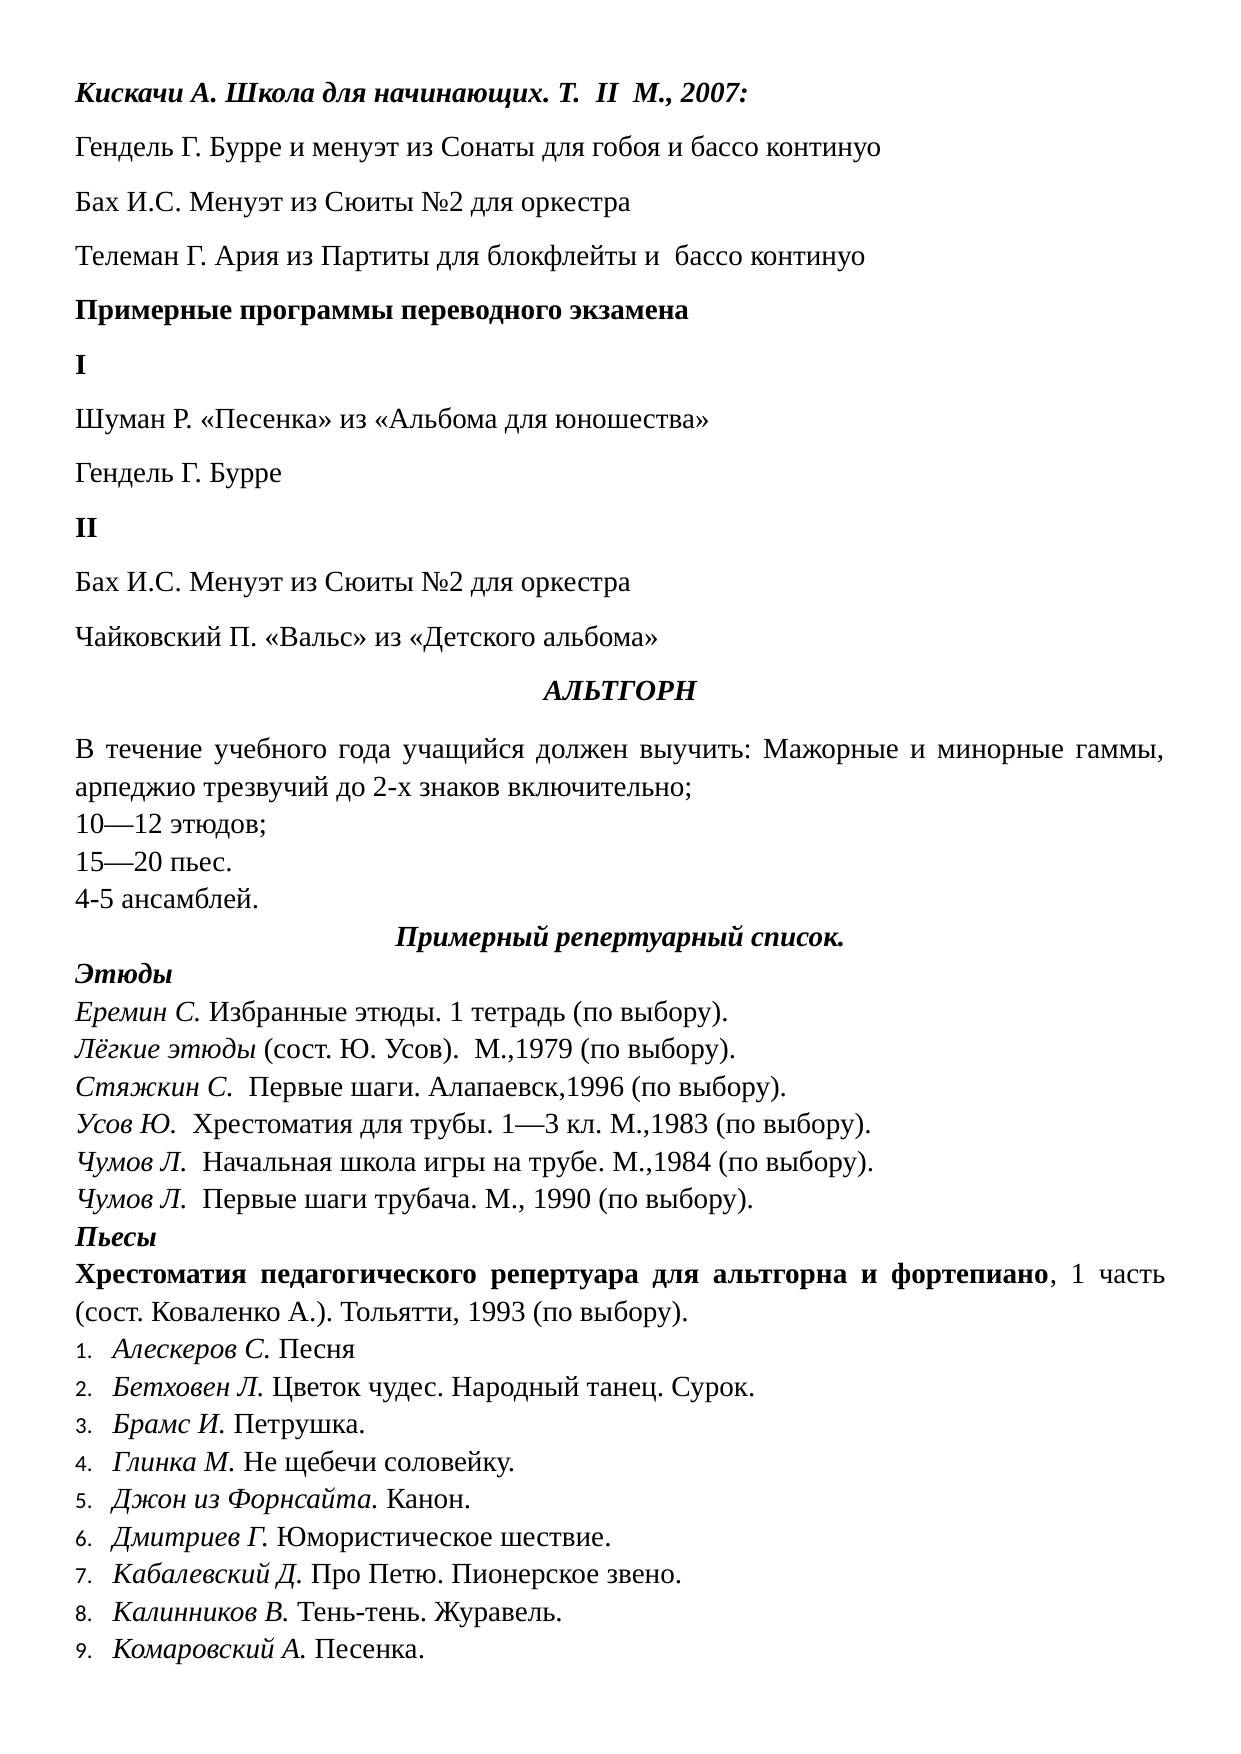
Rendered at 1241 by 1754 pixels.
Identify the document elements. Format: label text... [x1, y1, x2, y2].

text Стяжкин С. Первые шаги. Алапаевск,1996 (по выбору). [75, 1065, 1165, 1102]
list Кабалевский Д. Про Петю. Пионерское звено. [75, 1552, 1165, 1590]
text 10—12 этюдов; [75, 802, 1165, 840]
text Пьесы [75, 1215, 1165, 1252]
text II [75, 510, 1165, 543]
text Бах И.С. Менуэт из Сюиты №2 для оркестра [75, 184, 1165, 217]
text Примерный репертуарный список. [75, 915, 1165, 952]
text Примерные программы переводного экзамена [75, 292, 1165, 326]
text Еремин С. Избранные этюды. 1 тетрадь (по выбору). [75, 990, 1165, 1027]
text I [75, 347, 1165, 380]
text Чумов Л. Начальная школа игры на трубе. М.,1984 (по выбору). [75, 1140, 1165, 1177]
list Калинников В. Тень-тень. Журавель. [75, 1590, 1165, 1627]
text Этюды [75, 952, 1165, 990]
text В течение учебного года учащийся должен выучить: Мажорные и минорные гаммы, арпеджио трезвучий до 2-х знаков включительно; [75, 727, 1165, 802]
text Телеман Г. Ария из Партиты для блокфлейты и бассо континуо [75, 238, 1165, 272]
text Усов Ю. Хрестоматия для трубы. 1—3 кл. М.,1983 (по выбору). [75, 1102, 1165, 1140]
text 15—20 пьес. [75, 840, 1165, 877]
list Глинка М. Не щебечи соловейку. [75, 1440, 1165, 1477]
list Бетховен Л. Цветок чудес. Народный танец. Сурок. [75, 1365, 1165, 1402]
text Гендель Г. Бурре [75, 456, 1165, 489]
text Лёгкие этюды (сост. Ю. Усов). М.,1979 (по выбору). [75, 1027, 1165, 1065]
list Джон из Форнсайта. Канон. [75, 1477, 1165, 1515]
text Чайковский П. «Вальс» из «Детского альбома» [75, 619, 1165, 652]
text Бах И.С. Менуэт из Сюиты №2 для оркестра [75, 564, 1165, 598]
list Алескеров С. Песня [75, 1327, 1165, 1365]
text Чумов Л. Первые шаги трубача. М., 1990 (по выбору). [75, 1177, 1165, 1215]
list Брамс И. Петрушка. [75, 1402, 1165, 1440]
text Кискачи А. Школа для начинающих. Т. II М., 2007: [75, 75, 1165, 108]
text Хрестоматия педагогического репертуара для альтгорна и фортепиано, 1 часть (сост. Коваленко А.). Тольятти, 1993 (по выбору). [75, 1252, 1165, 1327]
list Комаровский А. Песенка. [75, 1627, 1165, 1665]
text 4-5 ансамблей. [75, 877, 1165, 915]
list Дмитриев Г. Юмористическое шествие. [75, 1515, 1165, 1552]
text Гендель Г. Бурре и менуэт из Сонаты для гобоя и бассо континуо [75, 129, 1165, 163]
text АЛЬТГОРН [75, 673, 1165, 707]
text Шуман Р. «Песенка» из «Альбома для юношества» [75, 401, 1165, 435]
